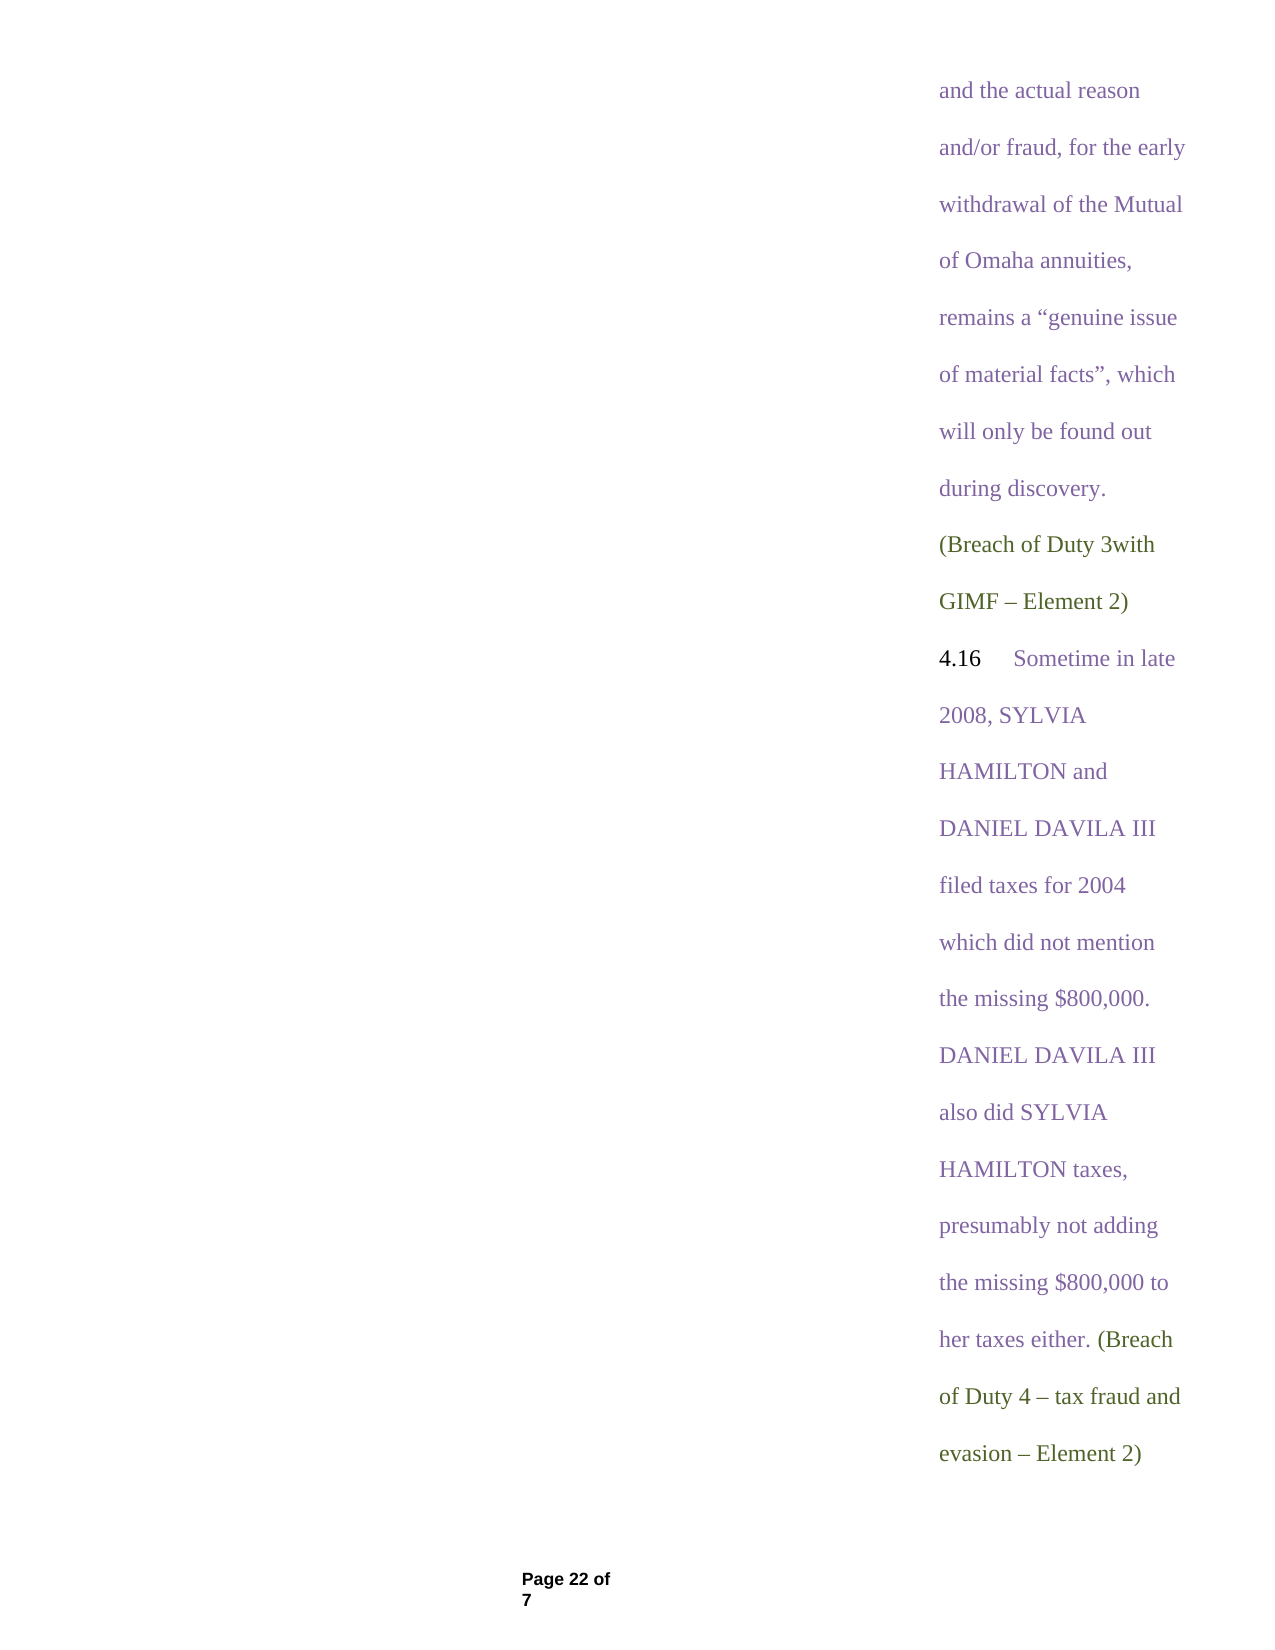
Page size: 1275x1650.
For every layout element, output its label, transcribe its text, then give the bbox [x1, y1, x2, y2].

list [939, 53, 1186, 621]
list Sometime in late 2008, SYLVIA HAMILTON and DANIEL DAVILA III filed taxes for 2004 which did not mention the missing $800,000. DANIEL DAVILA III also did SYLVIA HAMILTON taxes, presumably not adding the missing $800,000 to her taxes either. (Breach of Duty 4 – tax fraud and evasion – Element 2) [939, 621, 1186, 1472]
